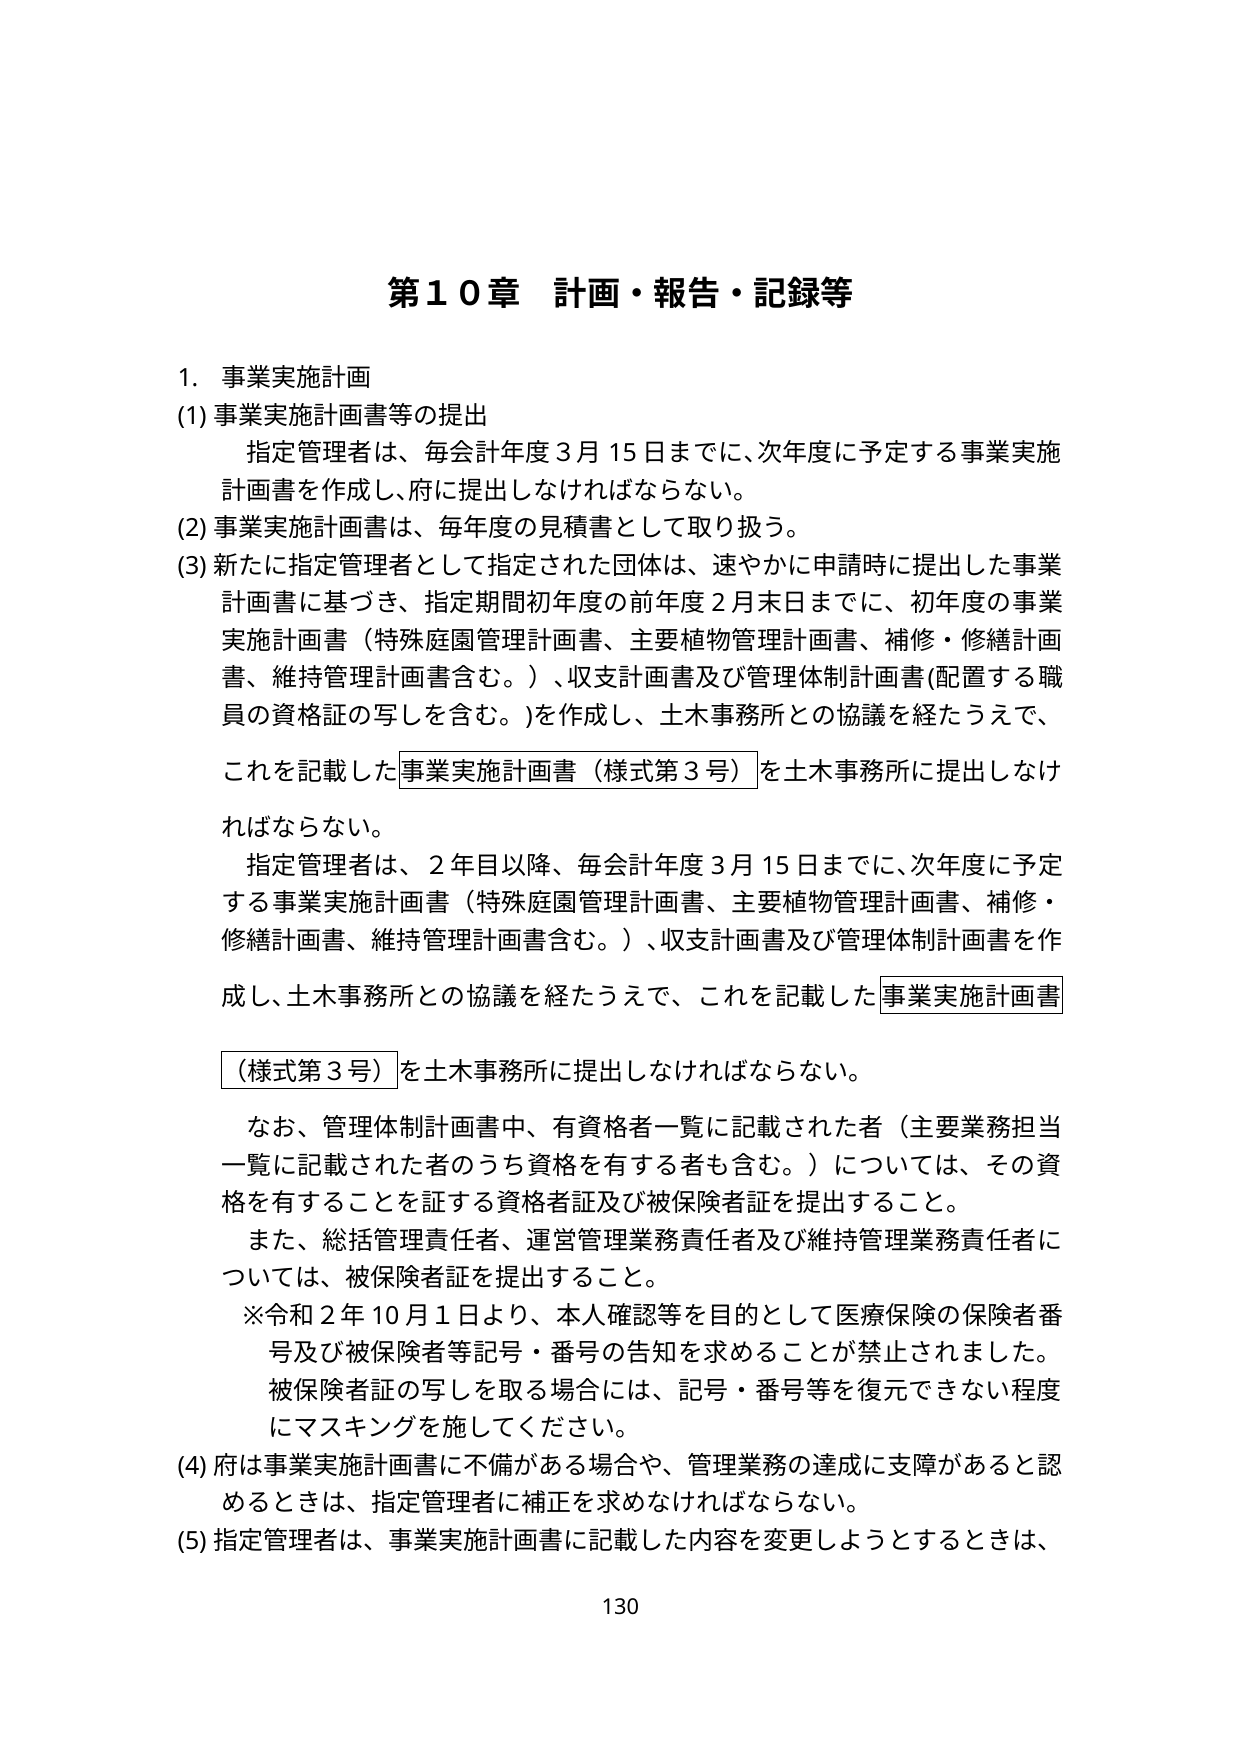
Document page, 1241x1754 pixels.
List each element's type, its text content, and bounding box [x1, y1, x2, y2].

subtitle 事業実施計画 [177, 357, 1063, 395]
text なお、管理体制計画書中、有資格者一覧に記載された者（主要業務担当一覧に記載された者のうち資格を有する者も含む。）については、その資格を有することを証する資格者証及び被保険者証を提出すること。 [221, 1107, 1063, 1220]
text 第１０章 計画・報告・記録等 [177, 253, 1063, 328]
text 指定管理者は、毎会計年度３月15日までに､次年度に予定する事業実施計画書を作成し､府に提出しなければならない。 [221, 432, 1063, 507]
list 新たに指定管理者として指定された団体は、速やかに申請時に提出した事業計画書に基づき、指定期間初年度の前年度2月末日までに、初年度の事業実施計画書（特殊庭園管理計画書、主要植物管理計画書、補修・修繕計画書、維持管理計画書含む。）､収支計画書及び管理体制計画書(配置する職員の資格証の写しを含む。)を作成し、土木事務所との協議を経たうえで、これを記載した事業実施計画書（様式第３号）を土木事務所に提出しなければならない。 [177, 545, 1063, 845]
text ※令和２年10月１日より、本人確認等を目的として医療保険の保険者番号及び被保険者等記号・番号の告知を求めることが禁止されました。被保険者証の写しを取る場合には、記号・番号等を復元できない程度にマスキングを施してください。 [243, 1295, 1063, 1445]
list 事業実施計画書は、毎年度の見積書として取り扱う。 [177, 507, 1063, 545]
list 府は事業実施計画書に不備がある場合や、管理業務の達成に支障があると認めるときは、指定管理者に補正を求めなければならない。 [177, 1445, 1063, 1520]
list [177, 1520, 1063, 1557]
list 事業実施計画書等の提出 [177, 395, 1063, 432]
text また、総括管理責任者、運営管理業務責任者及び維持管理業務責任者については、被保険者証を提出すること。 [221, 1220, 1063, 1295]
text 指定管理者は、２年目以降、毎会計年度3月15日までに､次年度に予定する事業実施計画書（特殊庭園管理計画書、主要植物管理計画書、補修・修繕計画書、維持管理計画書含む。）､収支計画書及び管理体制計画書を作成し､土木事務所との協議を経たうえで、これを記載した事業実施計画書（様式第３号）を土木事務所に提出しなければならない。 [221, 845, 1063, 1107]
